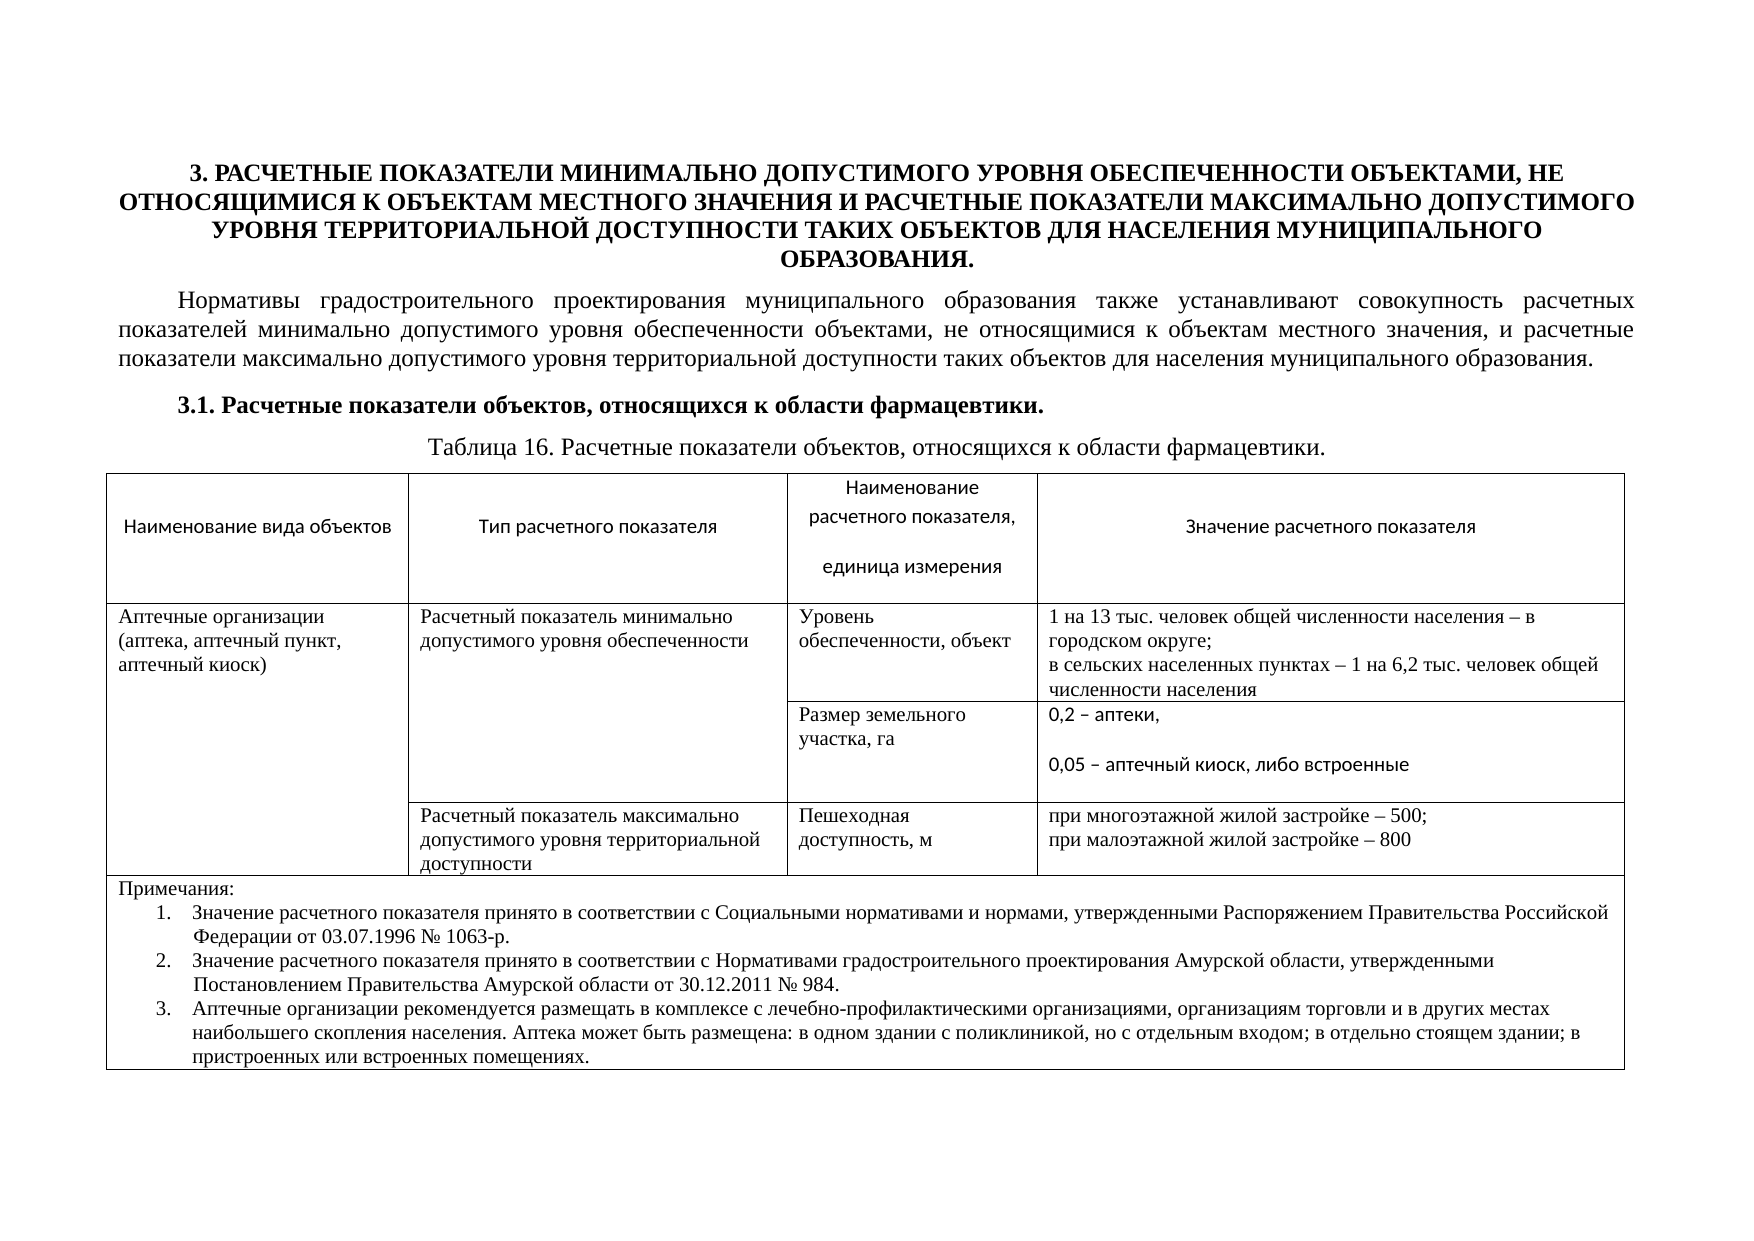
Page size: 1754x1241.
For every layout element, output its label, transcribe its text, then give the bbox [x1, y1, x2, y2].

table_header Значение расчетного показателя [1038, 474, 1624, 603]
table_cell 1 на 13 тыс. человек общей численности населения – в городском округе; в сельских населенных пунктах – 1 на 6,2 тыс. человек общей численности населения [1038, 604, 1624, 701]
subtitle 3. Расчетные показатели минимально допустимого уровня обеспеченности объектами, не относящимися к объектам местного значения и расчетные показатели максимально допустимого уровня территориальной доступности таких объектов для населения муниципального образования. [118, 158, 1636, 273]
table_header Наименование расчетного показателя, единица измерения [788, 474, 1037, 603]
table_cell Примечания: Значение расчетного показателя принято в соответствии с Социальными нормативами и нормами, утвержденными Распоряжением Правительства Российской Федерации от 03.07.1996 № 1063-р. Значение расчетного показателя принято в соответствии с Нормативами градостроительного проектирования Амурской области, утвержденными Постановлением Правительства Амурской области от 30.12.2011 № 984. Аптечные организации рекомендуется размещать в комплексе с лечебно-профилактическими организациями, организациям торговли и в других местах наибольшего скопления населения. Аптека может быть размещена: в одном здании с поликлиникой, но с отдельным входом; в отдельно стоящем здании; в пристроенных или встроенных помещениях. [107, 876, 1624, 1068]
table_cell Аптечные организации (аптека, аптечный пункт, аптечный киоск) [107, 604, 408, 875]
table_header Наименование вида объектов [107, 474, 408, 603]
table_cell при многоэтажной жилой застройке – 500; при малоэтажной жилой застройке – 800 [1038, 803, 1624, 875]
table_cell Размер земельного участка, га [788, 702, 1037, 802]
table_header Тип расчетного показателя [409, 474, 787, 603]
table_cell Расчетный показатель минимально допустимого уровня обеспеченности [409, 604, 787, 802]
table_cell Расчетный показатель максимально допустимого уровня территориальной доступности [409, 803, 787, 875]
text Нормативы градостроительного проектирования муниципального образования также устанавливают совокупность расчетных показателей минимально допустимого уровня обеспеченности объектами, не относящимися к объектам местного значения, и расчетные показатели максимально допустимого уровня территориальной доступности таких объектов для населения муниципального образования. [118, 285, 1636, 372]
list 3.1. Расчетные показатели объектов, относящихся к области фармацевтики. [177, 390, 1636, 419]
table_cell Пешеходная доступность, м [788, 803, 1037, 875]
text Таблица 16. Расчетные показатели объектов, относящихся к области фармацевтики. [118, 432, 1636, 460]
table_cell 0,2 – аптеки, 0,05 – аптечный киоск, либо встроенные [1038, 702, 1624, 802]
table_cell Уровень обеспеченности, объект [788, 604, 1037, 701]
